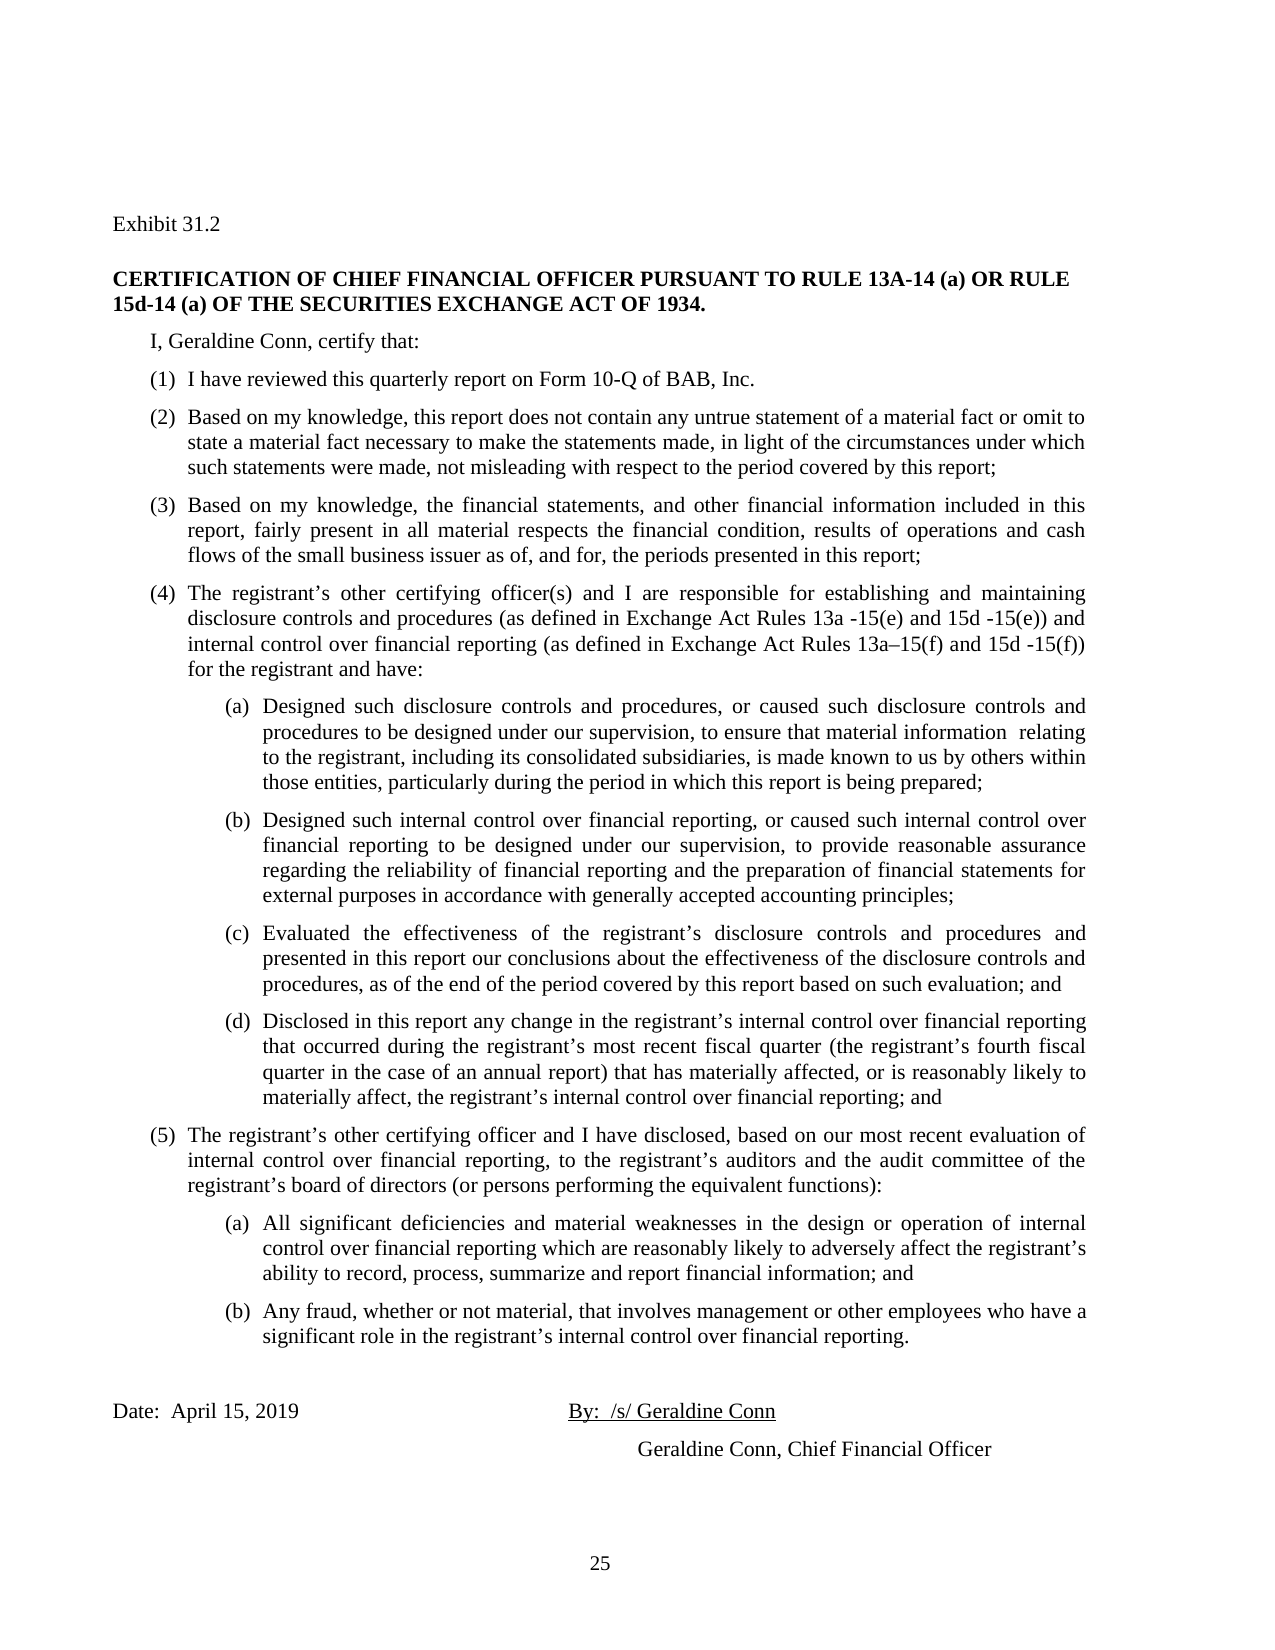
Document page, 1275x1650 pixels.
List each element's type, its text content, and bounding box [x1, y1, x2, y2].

list The registrant’s other certifying officer and I have disclosed, based on our most recent evaluation of internal control over financial reporting, to the registrant’s auditors and the audit committee of the registrant’s board of directors (or persons performing the equivalent functions): [150, 1122, 1087, 1197]
list The registrant’s other certifying officer(s) and I are responsible for establishing and maintaining disclosure controls and procedures (as defined in Exchange Act Rules 13a -15(e) and 15d -15(e)) and internal control over financial reporting (as defined in Exchange Act Rules 13a–15(f) and 15d -15(f)) for the registrant and have: [150, 580, 1087, 681]
list Disclosed in this report any change in the registrant’s internal control over financial reporting that occurred during the registrant’s most recent fiscal quarter (the registrant’s fourth fiscal quarter in the case of an annual report) that has materially affected, or is reasonably likely to materially affect, the registrant’s internal control over financial reporting; and [225, 1008, 1087, 1109]
list All significant deficiencies and material weaknesses in the design or operation of internal control over financial reporting which are reasonably likely to adversely affect the registrant’s ability to record, process, summarize and report financial information; and [225, 1210, 1087, 1285]
list Based on my knowledge, the financial statements, and other financial information included in this report, fairly present in all material respects the financial condition, results of operations and cash flows of the small business issuer as of, and for, the periods presented in this report; [150, 492, 1087, 568]
list Designed such disclosure controls and procedures, or caused such disclosure controls and procedures to be designed under our supervision, to ensure that material information relating to the registrant, including its consolidated subsidiaries, is made known to us by others within those entities, particularly during the period in which this report is being prepared; [225, 693, 1087, 794]
list Evaluated the effectiveness of the registrant’s disclosure controls and procedures and presented in this report our conclusions about the effectiveness of the disclosure controls and procedures, as of the end of the period covered by this report based on such evaluation; and [225, 920, 1087, 996]
text I, Geraldine Conn, certify that: [150, 328, 1087, 354]
list Based on my knowledge, this report does not contain any untrue statement of a material fact or omit to state a material fact necessary to make the statements made, in light of the circumstances under which such statements were made, not misleading with respect to the period covered by this report; [150, 404, 1087, 479]
text Exhibit 31.2 [112, 211, 1087, 236]
list I have reviewed this quarterly report on Form 10-Q of BAB, Inc. [150, 366, 1087, 391]
text CERTIFICATION OF CHIEF FINAAL OFFICER PURSUANT TO RULE 13A-14 (a) OR RULE 15d-14 (a) OF THE SECURITIES EXCHANGE ACT OF 1934. [112, 266, 1087, 316]
text Date: April 15, 2019 By: /s/ Geraldine Conn [112, 1398, 1087, 1424]
text Geraldine Conn, Chief Financial Officer [187, 1436, 1087, 1461]
list Designed such internal control over financial reporting, or caused such internal control over financial reporting to be designed under our supervision, to provide reasonable assurance regarding the reliability of financial reporting and the preparation of financial statements for external purposes in accordance with generally accepted accounting principles; [225, 807, 1087, 908]
list Any fraud, whether or not material, that involves management or other employees who have a significant role in the registrant’s internal control over financial reporting. [225, 1298, 1087, 1348]
